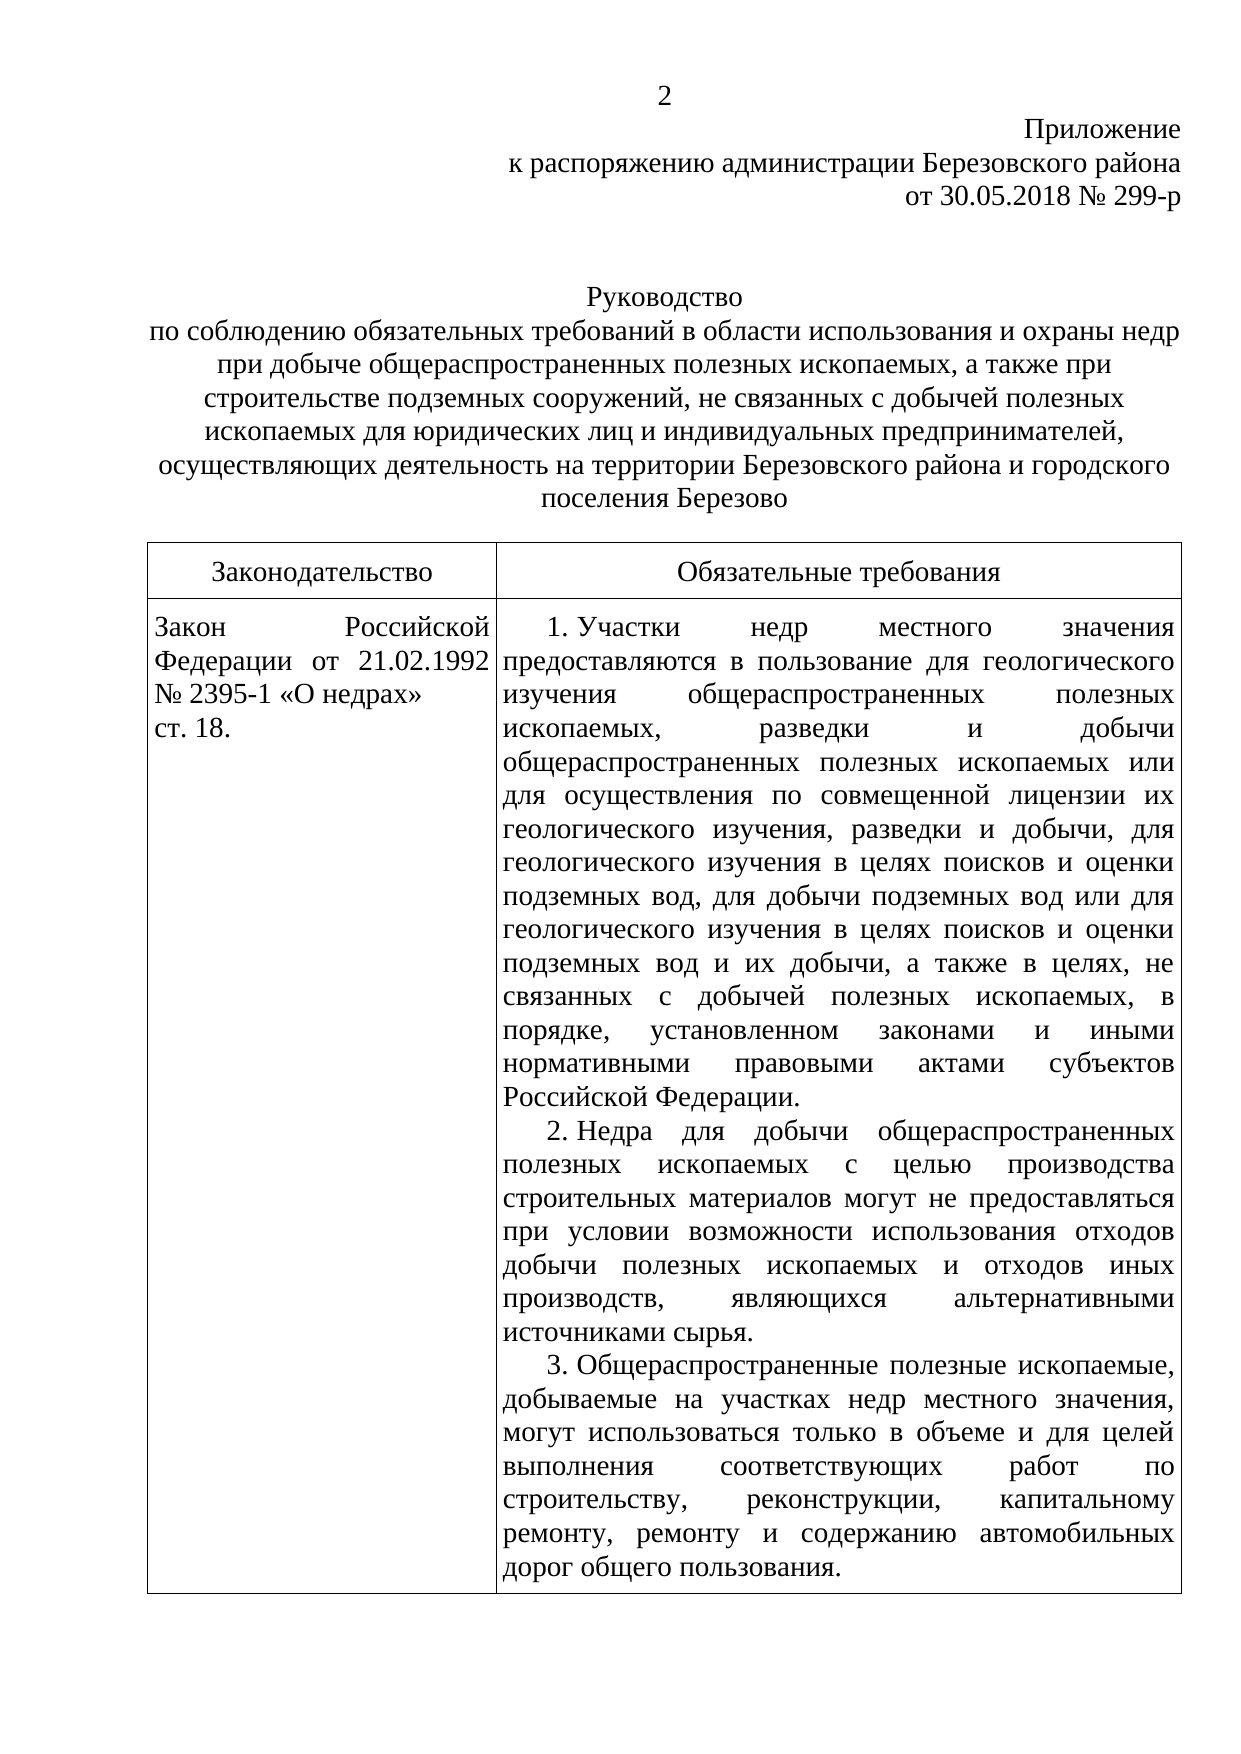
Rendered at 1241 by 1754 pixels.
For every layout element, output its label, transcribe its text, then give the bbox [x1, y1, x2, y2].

text к распоряжению администрации Березовского района [148, 145, 1181, 178]
text от 30.05.2018 № 299-р [148, 178, 1181, 212]
table_header Обязательные требования [497, 543, 1181, 598]
table_cell Закон Российской Федерации от 21.02.1992 № 2395-1 «О недрах» ст. 18. [148, 599, 496, 1593]
text Приложение [148, 111, 1181, 145]
text по соблюдению обязательных требований в области использования и охраны недр при добыче общераспространенных полезных ископаемых, а также при строительстве подземных сооружений, не связанных с добычей полезных ископаемых для юридических лиц и индивидуальных предпринимателей, осуществляющих деятельность на территории Березовского района и городского поселения Березово [148, 313, 1181, 514]
table_cell Участки недр местного значения предоставляются в пользование для геологического изучения общераспространенных полезных ископаемых, разведки и добычи общераспространенных полезных ископаемых или для осуществления по совмещенной лицензии их геологического изучения, разведки и добычи, для геологического изучения в целях поисков и оценки подземных вод, для добычи подземных вод или для геологического изучения в целях поисков и оценки подземных вод и их добычи, а также в целях, не связанных с добычей полезных ископаемых, в порядке, установленном законами и иными нормативными правовыми актами субъектов Российской Федерации. Недра для добычи общераспространенных полезных ископаемых с целью производства строительных материалов могут не предоставляться при условии возможности использования отходов добычи полезных ископаемых и отходов иных производств, являющихся альтернативными источниками сырья. Общераспространенные полезные ископаемые, добываемые на участках недр местного значения, могут использоваться только в объеме и для целей выполнения соответствующих работ по строительству, реконструкции, капитальному ремонту, ремонту и содержанию автомобильных дорог общего пользования. [497, 599, 1181, 1593]
text 2 [148, 78, 1181, 111]
table_header Законодательство [148, 543, 496, 598]
text Руководство [148, 279, 1181, 313]
